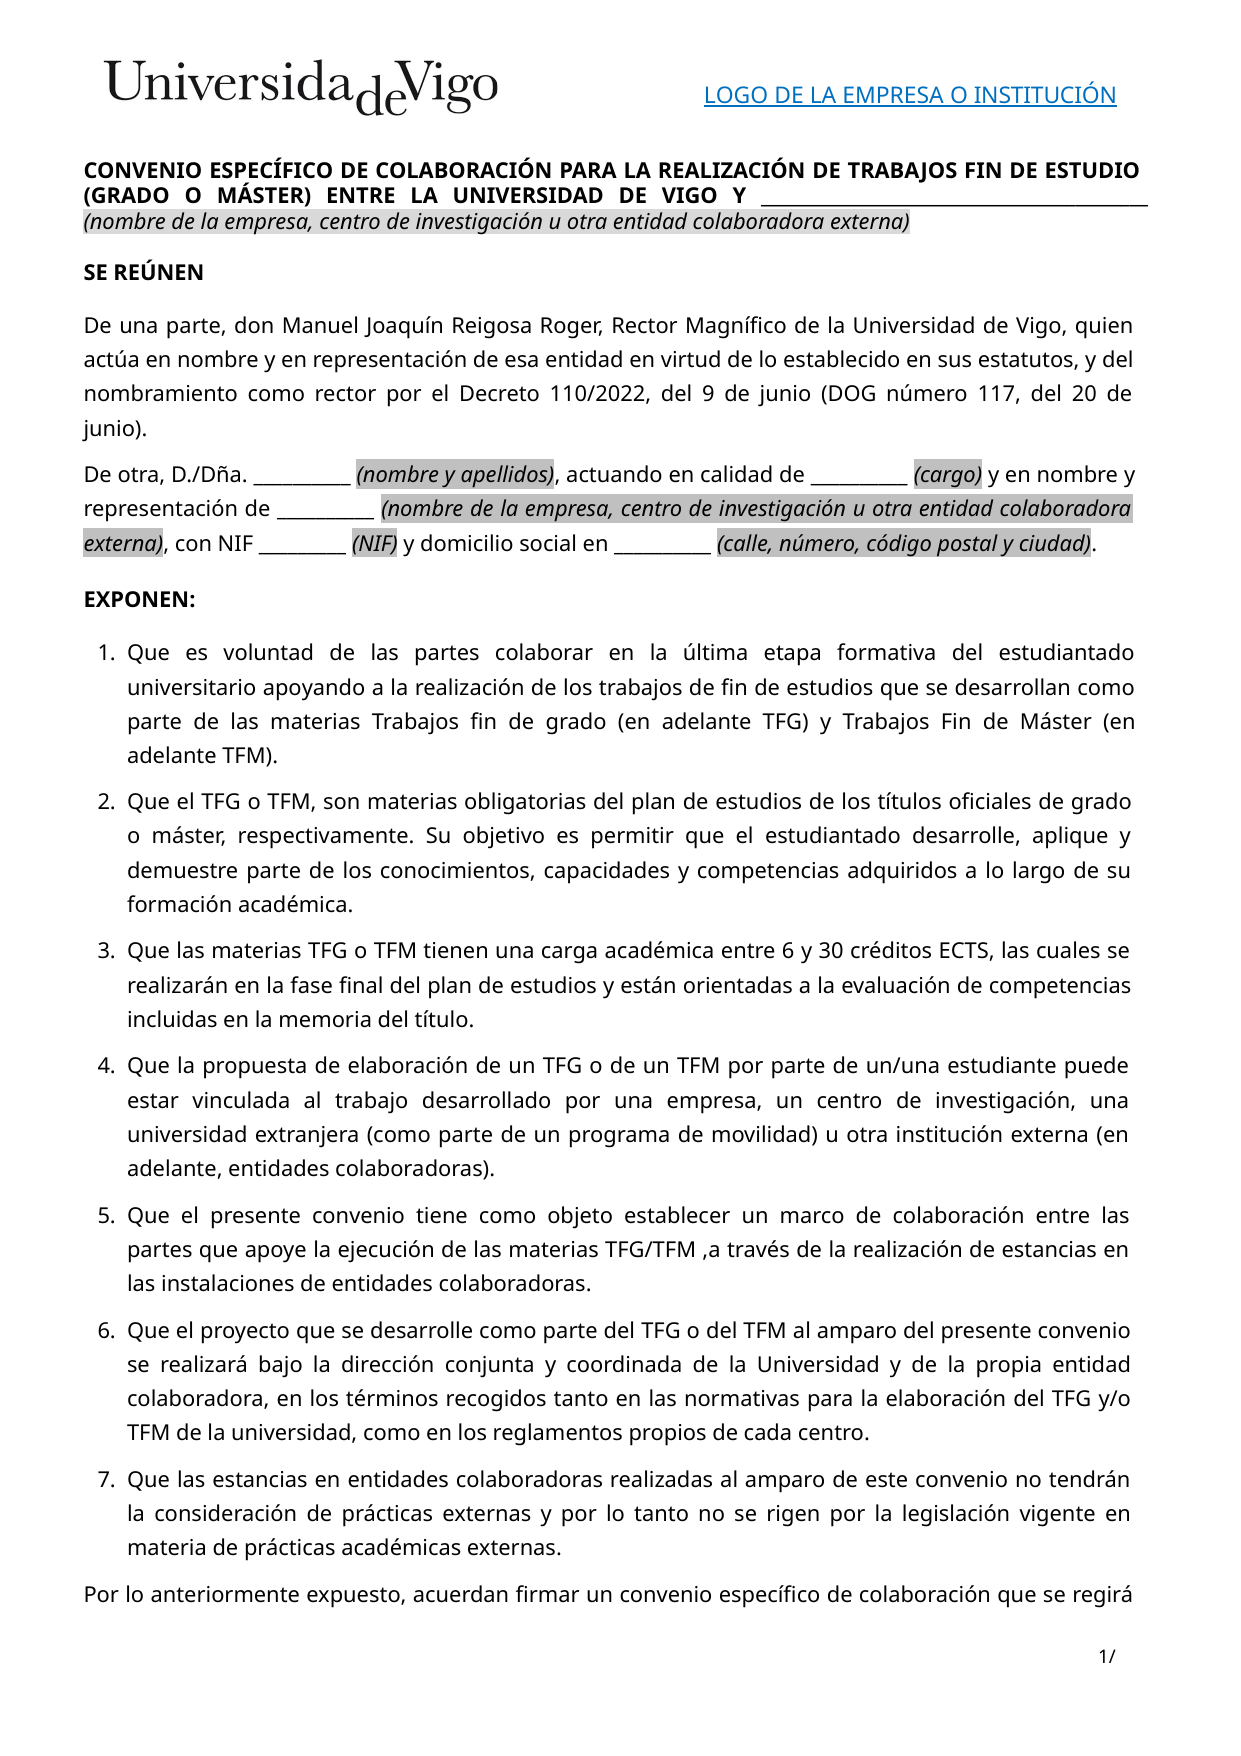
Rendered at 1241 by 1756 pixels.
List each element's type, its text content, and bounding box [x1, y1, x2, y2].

subtitle EXPONEN: [83, 587, 1148, 612]
list Que el proyecto que se desarrolle como parte del TFG o del TFM al amparo del presente convenio se realizará bajo la dirección conjunta y coordinada de la Universidad y de la propia entidad colaboradora, en los términos recogidos tanto en las normativas para la elaboración del TFG y/o TFM de la universidad, como en los reglamentos propios de cada centro. [97, 1315, 1133, 1447]
subtitle SE REÚNEN [83, 259, 1148, 285]
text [83, 1579, 1135, 1609]
list Que la propuesta de elaboración de un TFG o de un TFM por parte de un/una estudiante puede estar vinculada al trabajo desarrollado por una empresa, un centro de investigación, una universidad extranjera (como parte de un programa de movilidad) u otra institución externa (en adelante, entidades colaboradoras). [97, 1051, 1131, 1183]
picture [103, 59, 498, 116]
subtitle CONVENIO ESPECÍFICO DE COLABORACIÓN PARA LA REALIZACIÓN DE TRABAJOS FIN DE ESTUDIO (GRADO O MÁSTER) ENTRE LA UNIVERSIDAD DE VIGO Y ___________________________________________ (nombre de la empresa, centro de investigación u otra entidad colaboradora externa) [83, 158, 1148, 234]
list Que las materias TFG o TFM tienen una carga académica entre 6 y 30 créditos ECTS, las cuales se realizarán en la fase final del plan de estudios y están orientadas a la evaluación de competencias incluidas en la memoria del título. [97, 935, 1133, 1033]
list Que el TFG o TFM, son materias obligatorias del plan de estudios de los títulos oficiales de grado o máster, respectivamente. Su objetivo es permitir que el estudiantado desarrolle, aplique y demuestre parte de los conocimientos, capacidades y competencias adquiridos a lo largo de su formación académica. [97, 786, 1133, 918]
text De otra, D./Dña. __________ (nombre y apellidos), actuando en calidad de __________ (cargo) y en nombre y representación de __________ (nombre de la empresa, centro de investigación u otra entidad colaboradora externa), con NIF _________ (NIF) y domicilio social en __________ (calle, número, código postal y ciudad). [83, 459, 1135, 557]
list Que es voluntad de las partes colaborar en la última etapa formativa del estudiantado universitario apoyando a la realización de los trabajos de fin de estudios que se desarrollan como parte de las materias Trabajos fin de grado (en adelante TFG) y Trabajos Fin de Máster (en adelante TFM). [97, 637, 1137, 770]
list Que las estancias en entidades colaboradoras realizadas al amparo de este convenio no tendrán la consideración de prácticas externas y por lo tanto no se rigen por la legislación vigente en materia de prácticas académicas externas. [97, 1464, 1132, 1562]
list Que el presente convenio tiene como objeto establecer un marco de colaboración entre las partes que apoye la ejecución de las materias TFG/TFM ,a través de la realización de estancias en las instalaciones de entidades colaboradoras. [97, 1200, 1131, 1298]
text De una parte, don Manuel Joaquín Reigosa Roger, Rector Magnífico de la Universidad de Vigo, quien actúa en nombre y en representación de esa entidad en virtud de lo establecido en sus estatutos, y del nombramiento como rector por el Decreto 110/2022, del 9 de junio (DOG número 117, del 20 de junio). [83, 310, 1135, 442]
